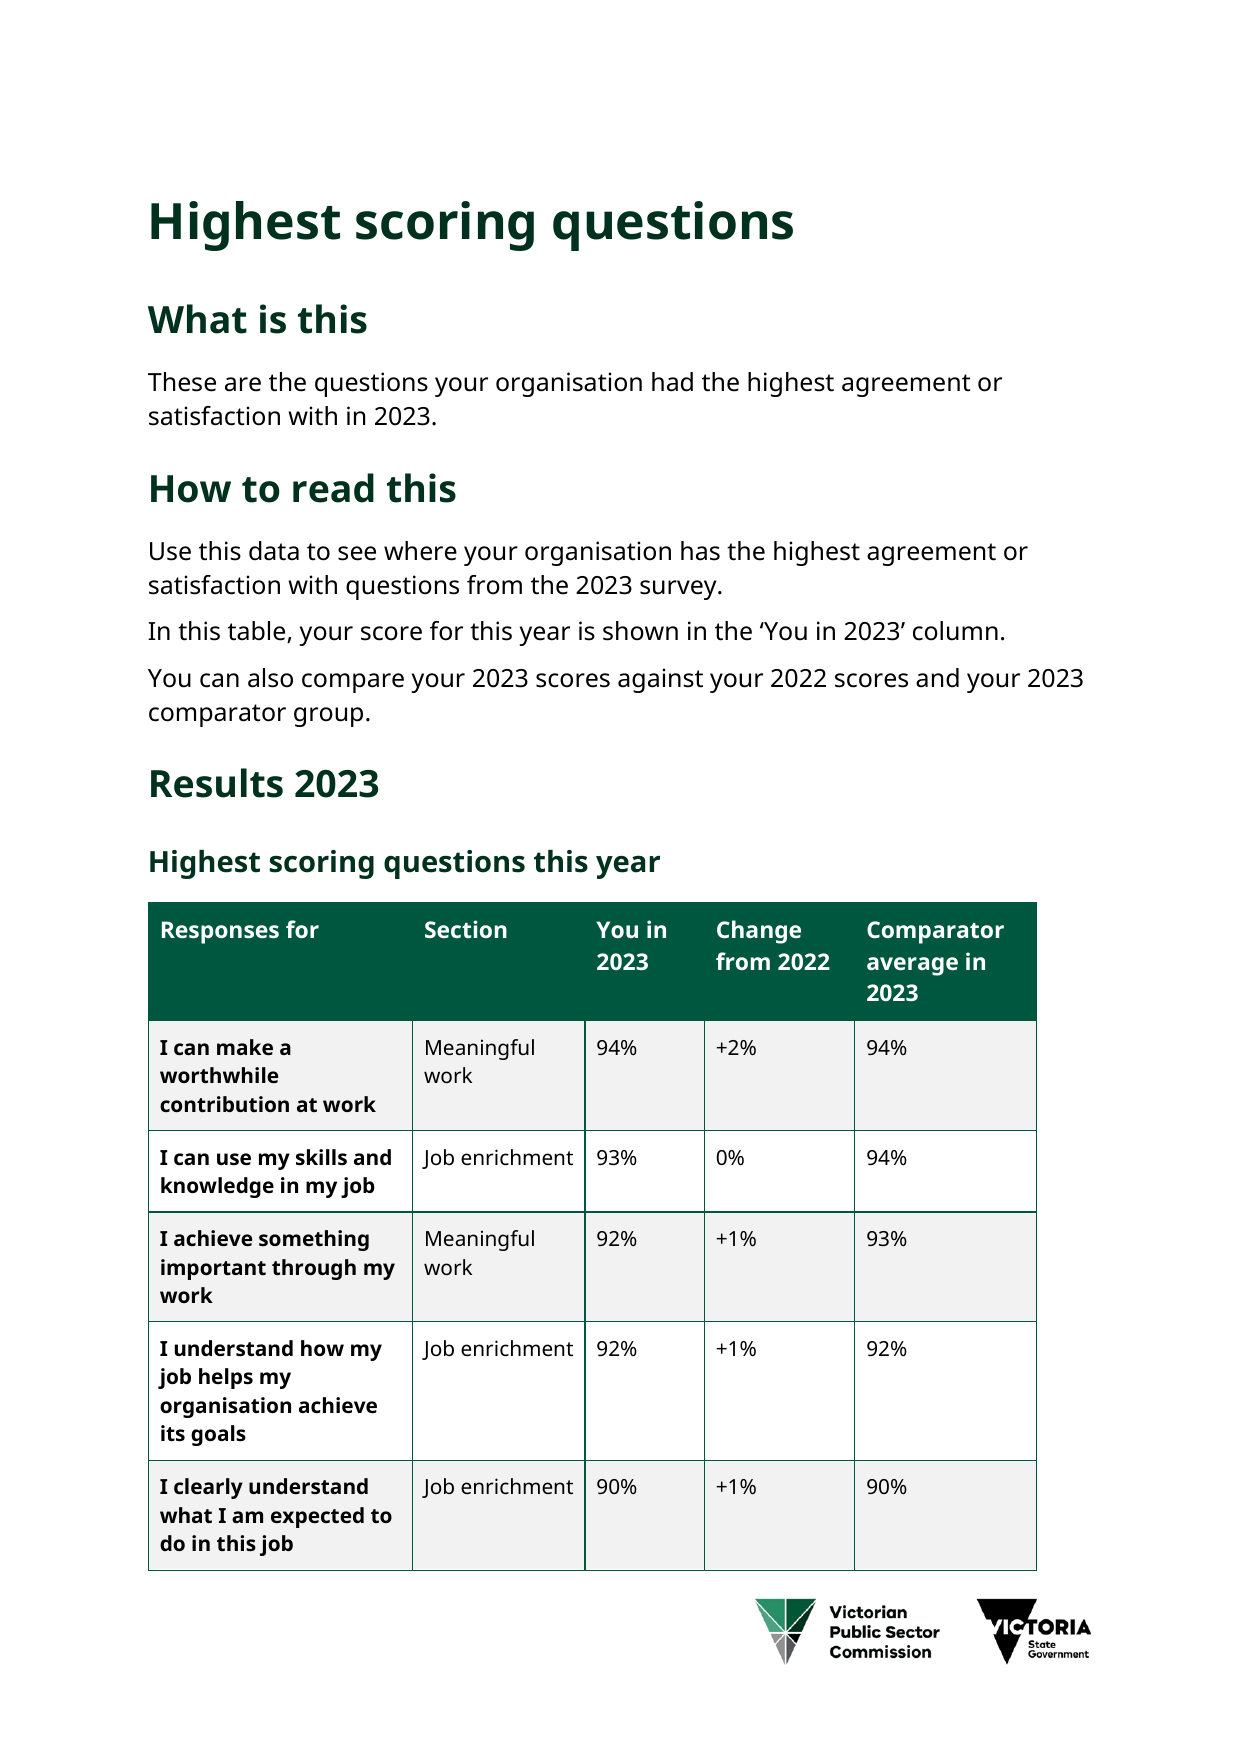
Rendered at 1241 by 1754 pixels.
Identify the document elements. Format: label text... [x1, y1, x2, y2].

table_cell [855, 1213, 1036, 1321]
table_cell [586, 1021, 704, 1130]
text Use this data to see where your organisation has the highest agreement or satisfaction with questions from the 2023 survey. [148, 533, 1092, 601]
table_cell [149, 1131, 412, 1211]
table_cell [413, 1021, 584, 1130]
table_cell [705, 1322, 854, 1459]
picture [754, 1598, 1093, 1666]
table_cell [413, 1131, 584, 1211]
text These are the questions your organisation had the highest agreement or satisfaction with in 2023. [148, 365, 1092, 433]
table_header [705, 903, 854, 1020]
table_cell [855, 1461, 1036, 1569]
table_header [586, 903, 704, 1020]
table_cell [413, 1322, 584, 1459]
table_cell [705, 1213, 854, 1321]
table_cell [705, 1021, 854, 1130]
text In this table, your score for this year is shown in the ‘You in 2023’ column. [148, 614, 1092, 648]
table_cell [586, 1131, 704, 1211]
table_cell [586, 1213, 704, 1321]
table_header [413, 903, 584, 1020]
subtitle How to read this [148, 462, 1092, 513]
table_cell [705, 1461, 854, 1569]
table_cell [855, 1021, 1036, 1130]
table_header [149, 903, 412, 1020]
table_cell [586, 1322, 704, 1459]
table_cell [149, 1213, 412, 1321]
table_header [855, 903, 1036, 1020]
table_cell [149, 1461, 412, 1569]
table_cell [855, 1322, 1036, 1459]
subtitle What is this [148, 294, 1092, 345]
subtitle Results 2023 [148, 757, 1092, 808]
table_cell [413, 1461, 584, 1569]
subtitle Highest scoring questions [148, 186, 1092, 254]
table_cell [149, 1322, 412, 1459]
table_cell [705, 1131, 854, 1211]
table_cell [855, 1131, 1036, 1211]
subtitle Highest scoring questions this year [148, 841, 1092, 881]
text You can also compare your 2023 scores against your 2022 scores and your 2023 comparator group. [148, 660, 1092, 728]
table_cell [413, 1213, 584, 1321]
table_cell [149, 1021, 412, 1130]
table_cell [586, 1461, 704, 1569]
